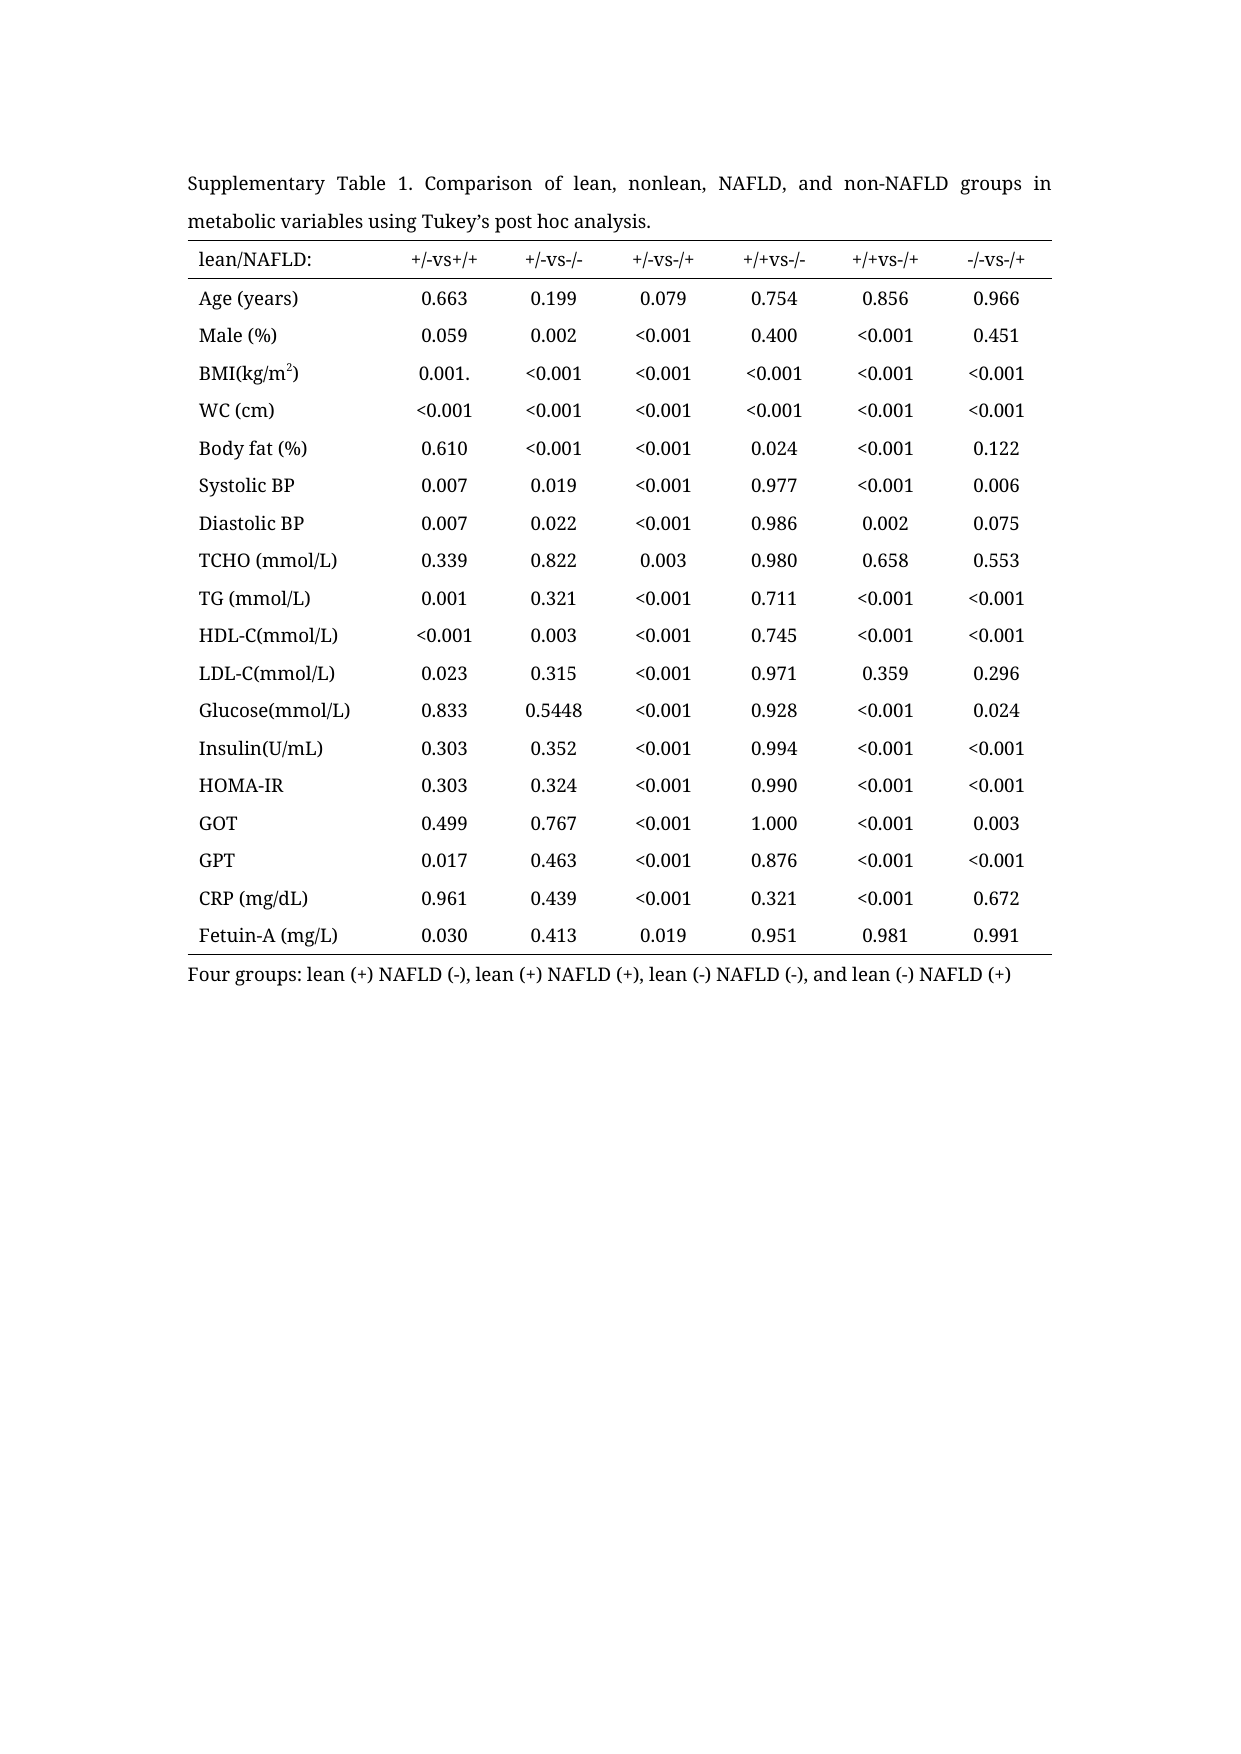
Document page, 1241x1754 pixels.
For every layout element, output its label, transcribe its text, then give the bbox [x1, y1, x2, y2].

table_cell 0.339 [389, 542, 499, 579]
table_cell 0.990 [719, 767, 830, 804]
table_cell 0.928 [719, 692, 830, 729]
table_cell 0.966 [941, 279, 1052, 317]
table_cell <0.001 [830, 317, 941, 354]
text Four groups: lean (+) NAFLD (-), lean (+) NAFLD (+), lean (-) NAFLD (-), and lean (-) NAFLD (+) [187, 955, 1053, 993]
table_cell <0.001 [830, 392, 941, 429]
table_cell 0.951 [719, 917, 830, 954]
table_cell 0.321 [719, 879, 830, 917]
table_cell <0.001 [830, 767, 941, 804]
table_cell TG (mmol/L) [188, 579, 389, 617]
table_cell <0.001 [830, 467, 941, 504]
table_cell <0.001 [499, 429, 608, 467]
table_cell 0.003 [499, 617, 608, 654]
table_cell 0.296 [941, 654, 1052, 692]
table_cell 0.017 [389, 842, 499, 879]
table_header lean/NAFLD: [188, 241, 389, 278]
table_cell <0.001 [941, 617, 1052, 654]
table_cell 0.024 [941, 692, 1052, 729]
table_cell BMI(kg/m2) [188, 354, 389, 392]
table_cell <0.001 [608, 429, 718, 467]
table_cell Systolic BP [188, 467, 389, 504]
table_cell 0.024 [719, 429, 830, 467]
table_cell <0.001 [608, 692, 718, 729]
table_cell Fetuin-A (mg/L) [188, 917, 389, 954]
table_cell 0.672 [941, 879, 1052, 917]
table_cell Body fat (%) [188, 429, 389, 467]
table_cell <0.001 [499, 354, 608, 392]
table_cell <0.001 [719, 354, 830, 392]
table_cell <0.001 [608, 617, 718, 654]
table_cell 0.321 [499, 579, 608, 617]
table_cell 0.463 [499, 842, 608, 879]
table_cell GPT [188, 842, 389, 879]
table_cell Male (%) [188, 317, 389, 354]
table_cell 0.002 [499, 317, 608, 354]
table_cell <0.001 [941, 354, 1052, 392]
table_cell <0.001 [941, 579, 1052, 617]
table_header +/-vs-/- [499, 241, 608, 278]
table_cell 0.856 [830, 279, 941, 317]
table_header +/+vs-/- [719, 241, 830, 278]
table_cell 0.019 [608, 917, 718, 954]
table_cell 0.315 [499, 654, 608, 692]
table_cell 0.553 [941, 542, 1052, 579]
table_cell 0.303 [389, 729, 499, 767]
table_cell <0.001 [608, 729, 718, 767]
table_cell 0.022 [499, 504, 608, 542]
table_cell 0.980 [719, 542, 830, 579]
table_cell 0.324 [499, 767, 608, 804]
table_cell 0.822 [499, 542, 608, 579]
table_cell 0.059 [389, 317, 499, 354]
table_cell <0.001 [830, 879, 941, 917]
table_cell 0.961 [389, 879, 499, 917]
table_cell <0.001 [499, 392, 608, 429]
table_cell 0.075 [941, 504, 1052, 542]
table_cell 0.767 [499, 804, 608, 842]
table_cell <0.001 [830, 617, 941, 654]
table_cell 0.019 [499, 467, 608, 504]
table_cell 0.876 [719, 842, 830, 879]
table_cell <0.001 [389, 392, 499, 429]
table_cell 0.663 [389, 279, 499, 317]
table_cell 0.003 [941, 804, 1052, 842]
table_cell <0.001 [608, 354, 718, 392]
table_cell 0.5448 [499, 692, 608, 729]
table_cell 0.833 [389, 692, 499, 729]
table_cell CRP (mg/dL) [188, 879, 389, 917]
table_cell TCHO (mmol/L) [188, 542, 389, 579]
table_cell <0.001 [941, 392, 1052, 429]
table_cell 0.745 [719, 617, 830, 654]
table_cell <0.001 [608, 767, 718, 804]
table_cell HOMA-IR [188, 767, 389, 804]
table_cell 1.000 [719, 804, 830, 842]
table_cell <0.001 [830, 579, 941, 617]
table_cell 0.991 [941, 917, 1052, 954]
table_cell <0.001 [830, 729, 941, 767]
table_cell 0.003 [608, 542, 718, 579]
table_cell 0.079 [608, 279, 718, 317]
table_cell <0.001 [941, 842, 1052, 879]
table_cell 0.994 [719, 729, 830, 767]
table_cell <0.001 [830, 842, 941, 879]
table_cell Diastolic BP [188, 504, 389, 542]
table_cell <0.001 [389, 617, 499, 654]
table_cell 0.001. [389, 354, 499, 392]
table_cell 0.303 [389, 767, 499, 804]
table_cell 0.007 [389, 467, 499, 504]
table_cell <0.001 [830, 429, 941, 467]
table_header -/-vs-/+ [941, 241, 1052, 278]
table_cell 0.451 [941, 317, 1052, 354]
table_cell 0.002 [830, 504, 941, 542]
table_cell 0.007 [389, 504, 499, 542]
table_cell <0.001 [608, 467, 718, 504]
table_cell 0.977 [719, 467, 830, 504]
table_cell <0.001 [719, 392, 830, 429]
table_cell <0.001 [608, 392, 718, 429]
table_cell <0.001 [608, 842, 718, 879]
table_cell <0.001 [608, 804, 718, 842]
table_cell <0.001 [608, 579, 718, 617]
table_cell <0.001 [830, 692, 941, 729]
table_cell 0.439 [499, 879, 608, 917]
table_cell 0.981 [830, 917, 941, 954]
table_cell <0.001 [941, 729, 1052, 767]
table_cell 0.754 [719, 279, 830, 317]
table_cell Insulin(U/mL) [188, 729, 389, 767]
table_cell 0.006 [941, 467, 1052, 504]
table_cell 0.352 [499, 729, 608, 767]
table_cell LDL-C(mmol/L) [188, 654, 389, 692]
table_header +/-vs-/+ [608, 241, 718, 278]
table_cell <0.001 [608, 654, 718, 692]
table_cell <0.001 [941, 767, 1052, 804]
table_cell 0.658 [830, 542, 941, 579]
table_cell 0.023 [389, 654, 499, 692]
text Supplementary Table 1. Comparison of lean, nonlean, NAFLD, and non-NAFLD groups in metabolic variables using Tukey’s post hoc analysis. [187, 164, 1053, 239]
table_cell 0.986 [719, 504, 830, 542]
table_cell 0.359 [830, 654, 941, 692]
table_header +/+vs-/+ [830, 241, 941, 278]
table_cell 0.499 [389, 804, 499, 842]
table_cell Age (years) [188, 279, 389, 317]
table_cell 0.413 [499, 917, 608, 954]
table_cell 0.971 [719, 654, 830, 692]
table_cell GOT [188, 804, 389, 842]
table_cell 0.610 [389, 429, 499, 467]
table_cell 0.030 [389, 917, 499, 954]
table_cell WC (cm) [188, 392, 389, 429]
table_cell 0.400 [719, 317, 830, 354]
table_cell 0.711 [719, 579, 830, 617]
table_cell <0.001 [608, 879, 718, 917]
table_cell HDL-C(mmol/L) [188, 617, 389, 654]
table_cell <0.001 [830, 804, 941, 842]
table_header +/-vs+/+ [389, 241, 499, 278]
table_cell 0.001 [389, 579, 499, 617]
table_cell <0.001 [830, 354, 941, 392]
table_cell Glucose(mmol/L) [188, 692, 389, 729]
table_cell <0.001 [608, 317, 718, 354]
table_cell <0.001 [608, 504, 718, 542]
table_cell 0.199 [499, 279, 608, 317]
table_cell 0.122 [941, 429, 1052, 467]
